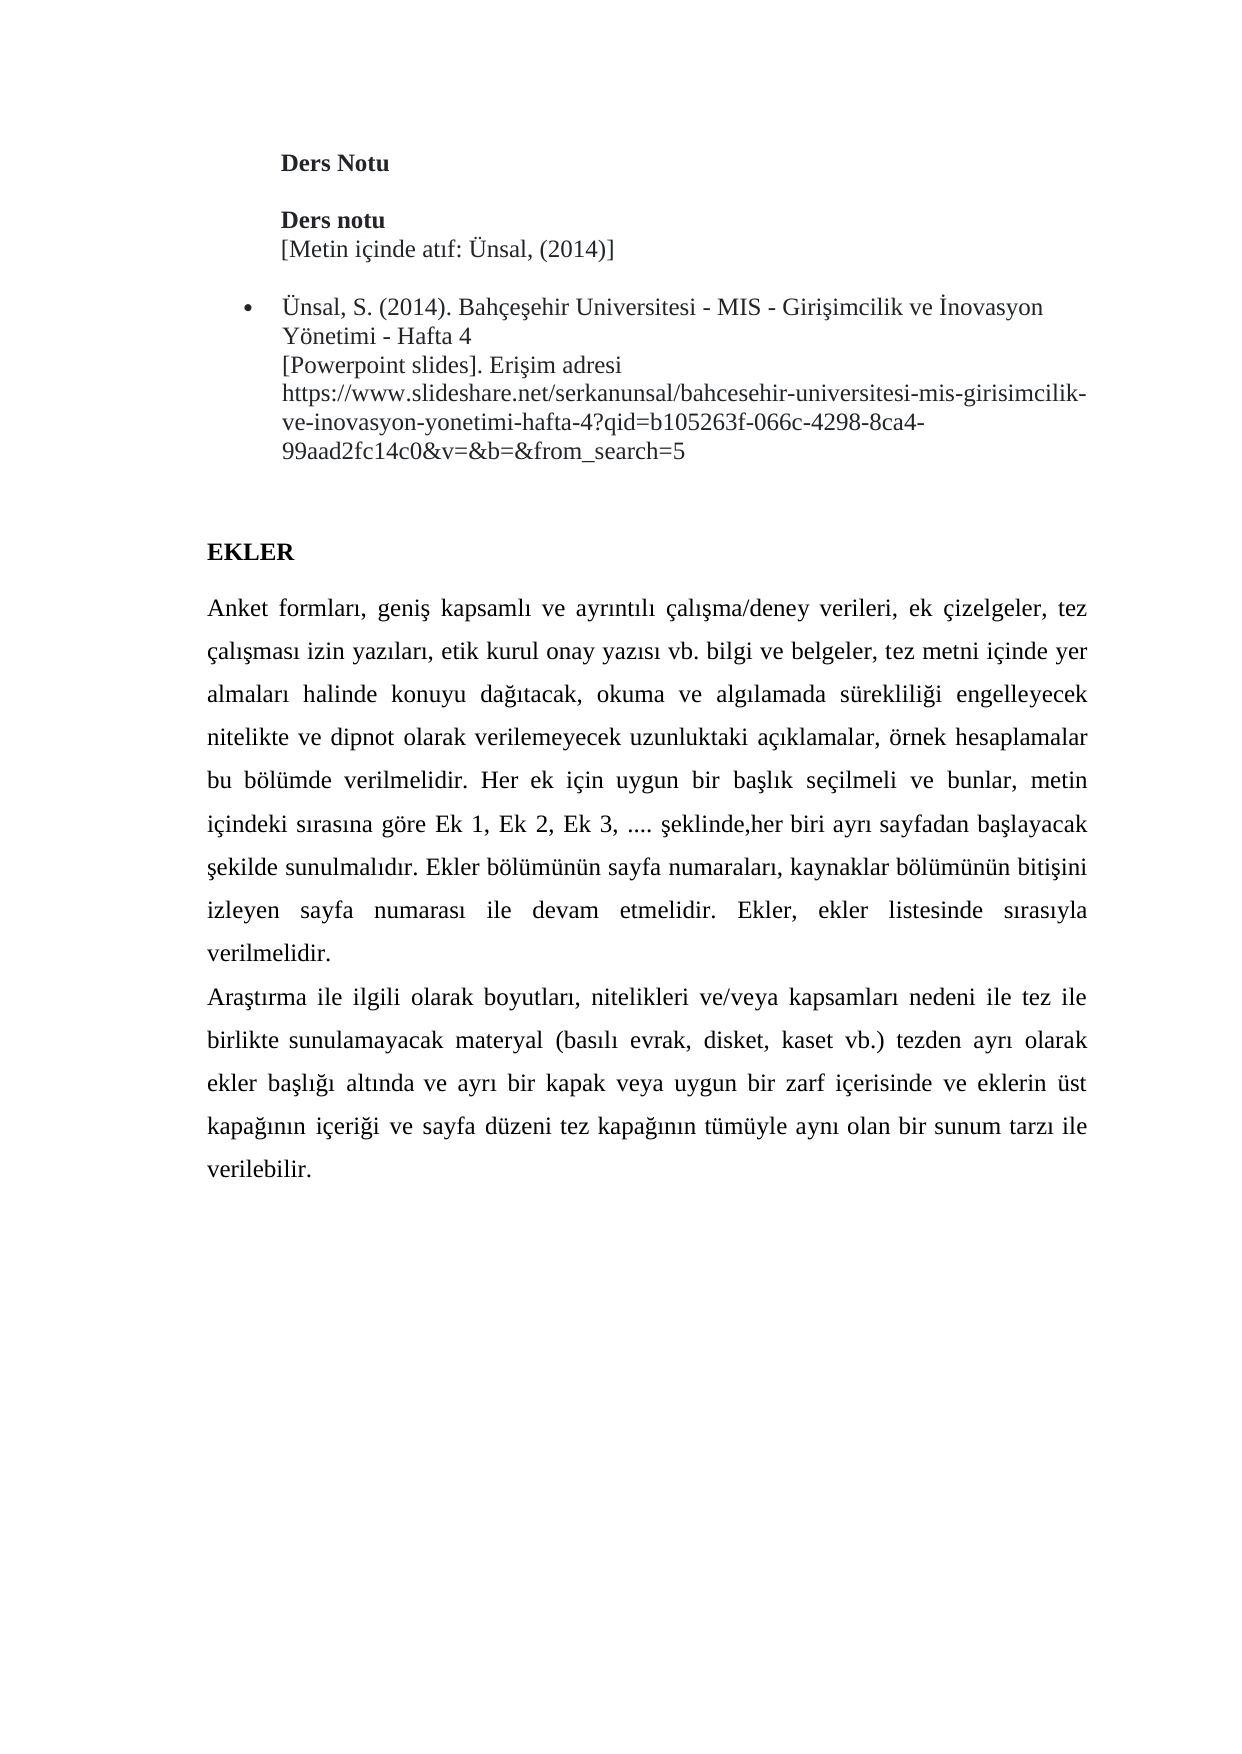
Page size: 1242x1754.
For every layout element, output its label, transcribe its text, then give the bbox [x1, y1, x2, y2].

text Anket formları, geniş kapsamlı ve ayrıntılı çalışma/deney verileri, ek çizelgeler, tez çalışması izin yazıları, etik kurul onay yazısı vb. bilgi ve belgeler, tez metni içinde yer almaları halinde konuyu dağıtacak, okuma ve algılamada sürekliliği engelleyecek nitelikte ve dipnot olarak verilemeyecek uzunluktaki açıklamalar, örnek hesaplamalar bu bölümde verilmelidir. Her ek için uygun bir başlık seçilmeli ve bunlar, metin içindeki sırasına göre Ek 1, Ek 2, Ek 3, .... şeklinde,her biri ayrı sayfadan başlayacak şekilde sunulmalıdır. Ekler bölümünün sayfa numaraları, kaynaklar bölümünün bitişini izleyen sayfa numarası ile devam etmelidir. Ekler, ekler listesinde sırasıyla verilmelidir. [207, 593, 1087, 967]
list Ünsal, S. (2014). Bahçeşehir Universitesi - MIS - Girişimcilik ve İnovasyon Yönetimi - Hafta 4 [Powerpoint slides]. Erişim adresi https://www.slideshare.net/serkanunsal/bahcesehir-universitesi-mis-girisimcilik-ve-inovasyon-yonetimi-hafta-4?qid=b105263f-066c-4298-8ca4-99aad2fc14c0&v=&b=&from_search=5 [244, 292, 1094, 465]
text Ders notu [Metin içinde atıf: Ünsal, (2014)] [281, 206, 1094, 263]
text Ders Notu [281, 148, 1094, 176]
text Araştırma ile ilgili olarak boyutları, nitelikleri ve/veya kapsamları nedeni ile tez ile birlikte sunulamayacak materyal (basılı evrak, disket, kaset vb.) tezden ayrı olarak ekler başlığı altında ve ayrı bir kapak veya uygun bir zarf içerisinde ve eklerin üst kapağının içeriği ve sayfa düzeni tez kapağının tümüyle aynı olan bir sunum tarzı ile verilebilir. [207, 982, 1087, 1183]
list EKLER [207, 537, 1094, 566]
